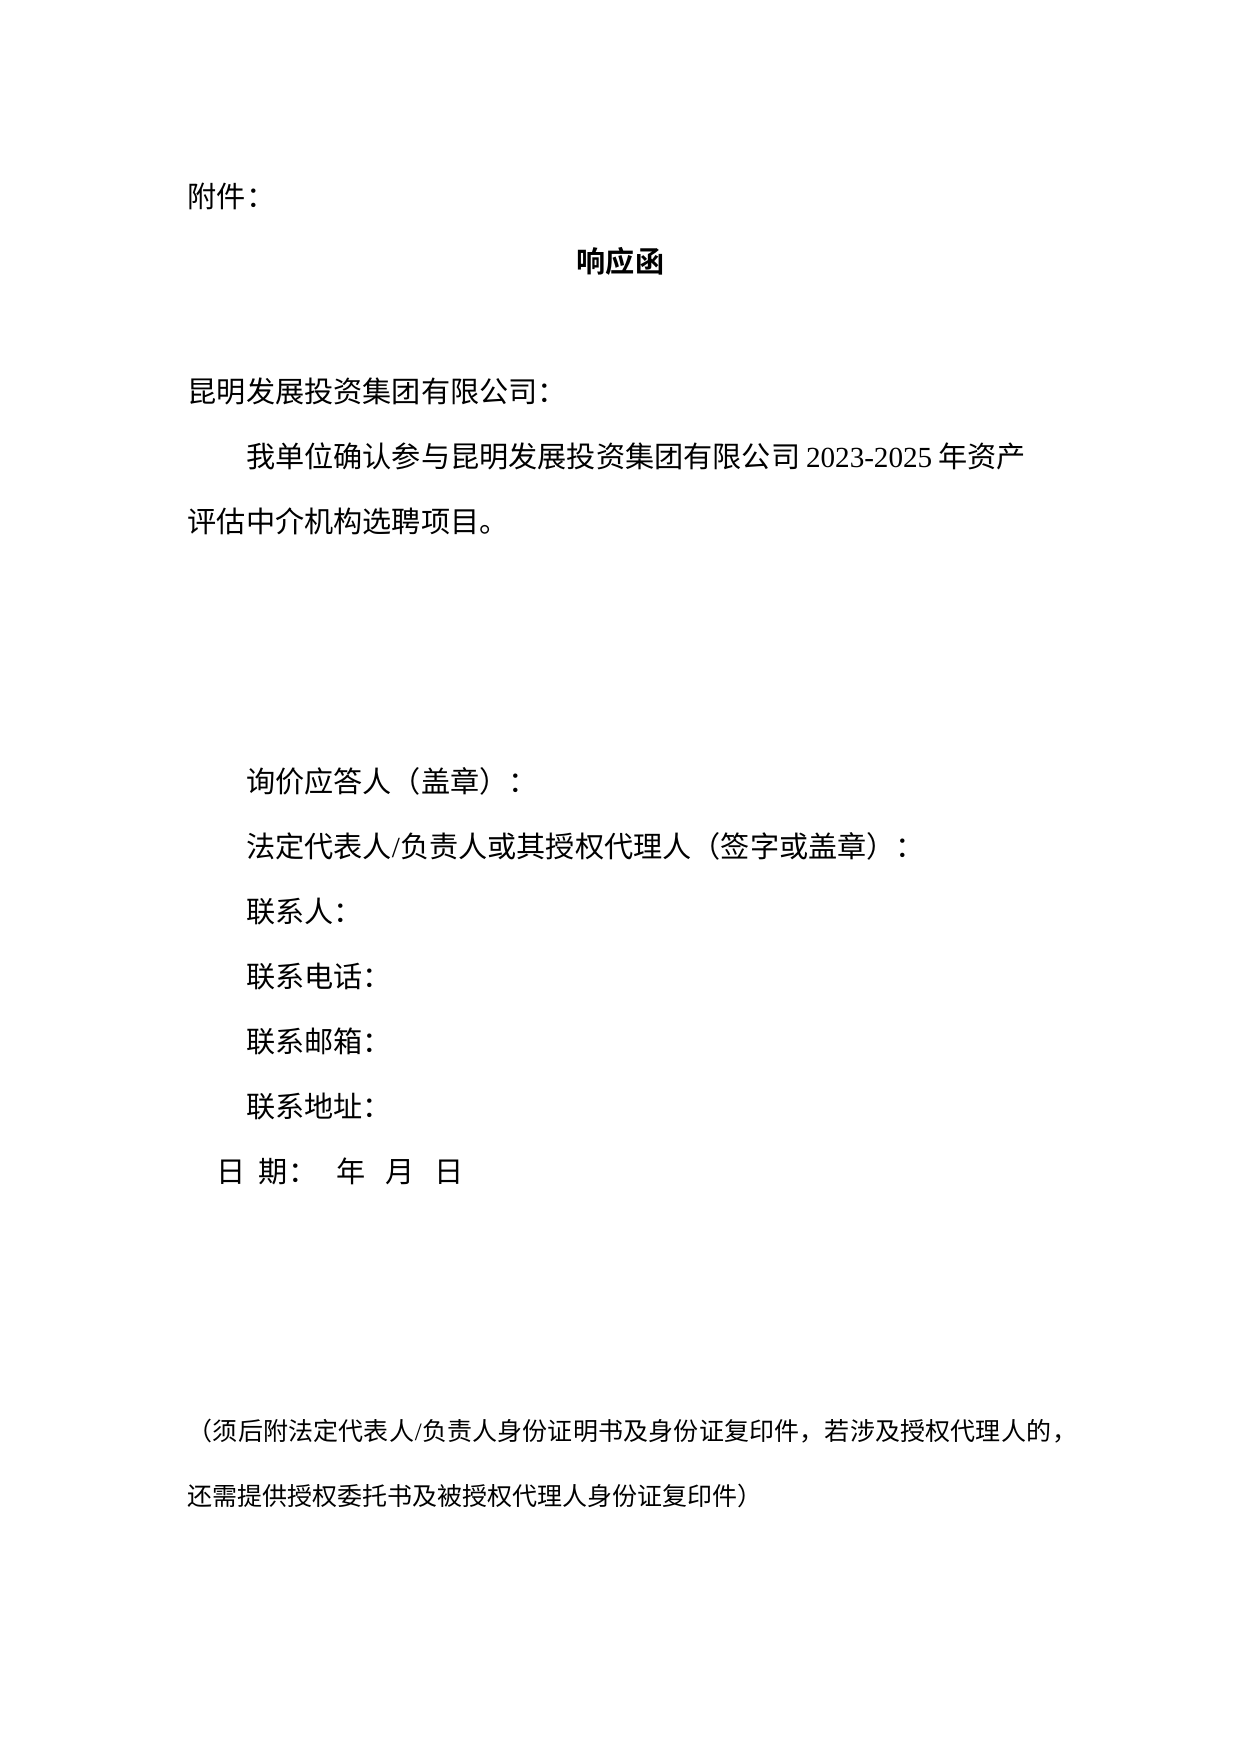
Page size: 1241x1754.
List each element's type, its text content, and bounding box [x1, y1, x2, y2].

text 询价应答人（盖章）： [187, 747, 1053, 812]
text 响应函 [187, 227, 1053, 292]
text 昆明发展投资集团有限公司： [187, 357, 1053, 422]
text 日 期： 年 月 日 [187, 1137, 1053, 1202]
text 联系邮箱： [187, 1007, 1053, 1072]
text 联系地址： [187, 1072, 1053, 1137]
text 联系人： [187, 877, 1053, 942]
text （须后附法定代表人/负责人身份证明书及身份证复印件，若涉及授权代理人的，还需提供授权委托书及被授权代理人身份证复印件） [187, 1397, 1053, 1527]
text 法定代表人/负责人或其授权代理人（签字或盖章）： [187, 812, 1053, 877]
text 附件： [187, 162, 1053, 227]
text 联系电话： [187, 942, 1053, 1007]
text 我单位确认参与昆明发展投资集团有限公司2023-2025年资产评估中介机构选聘项目。 [187, 422, 1053, 552]
